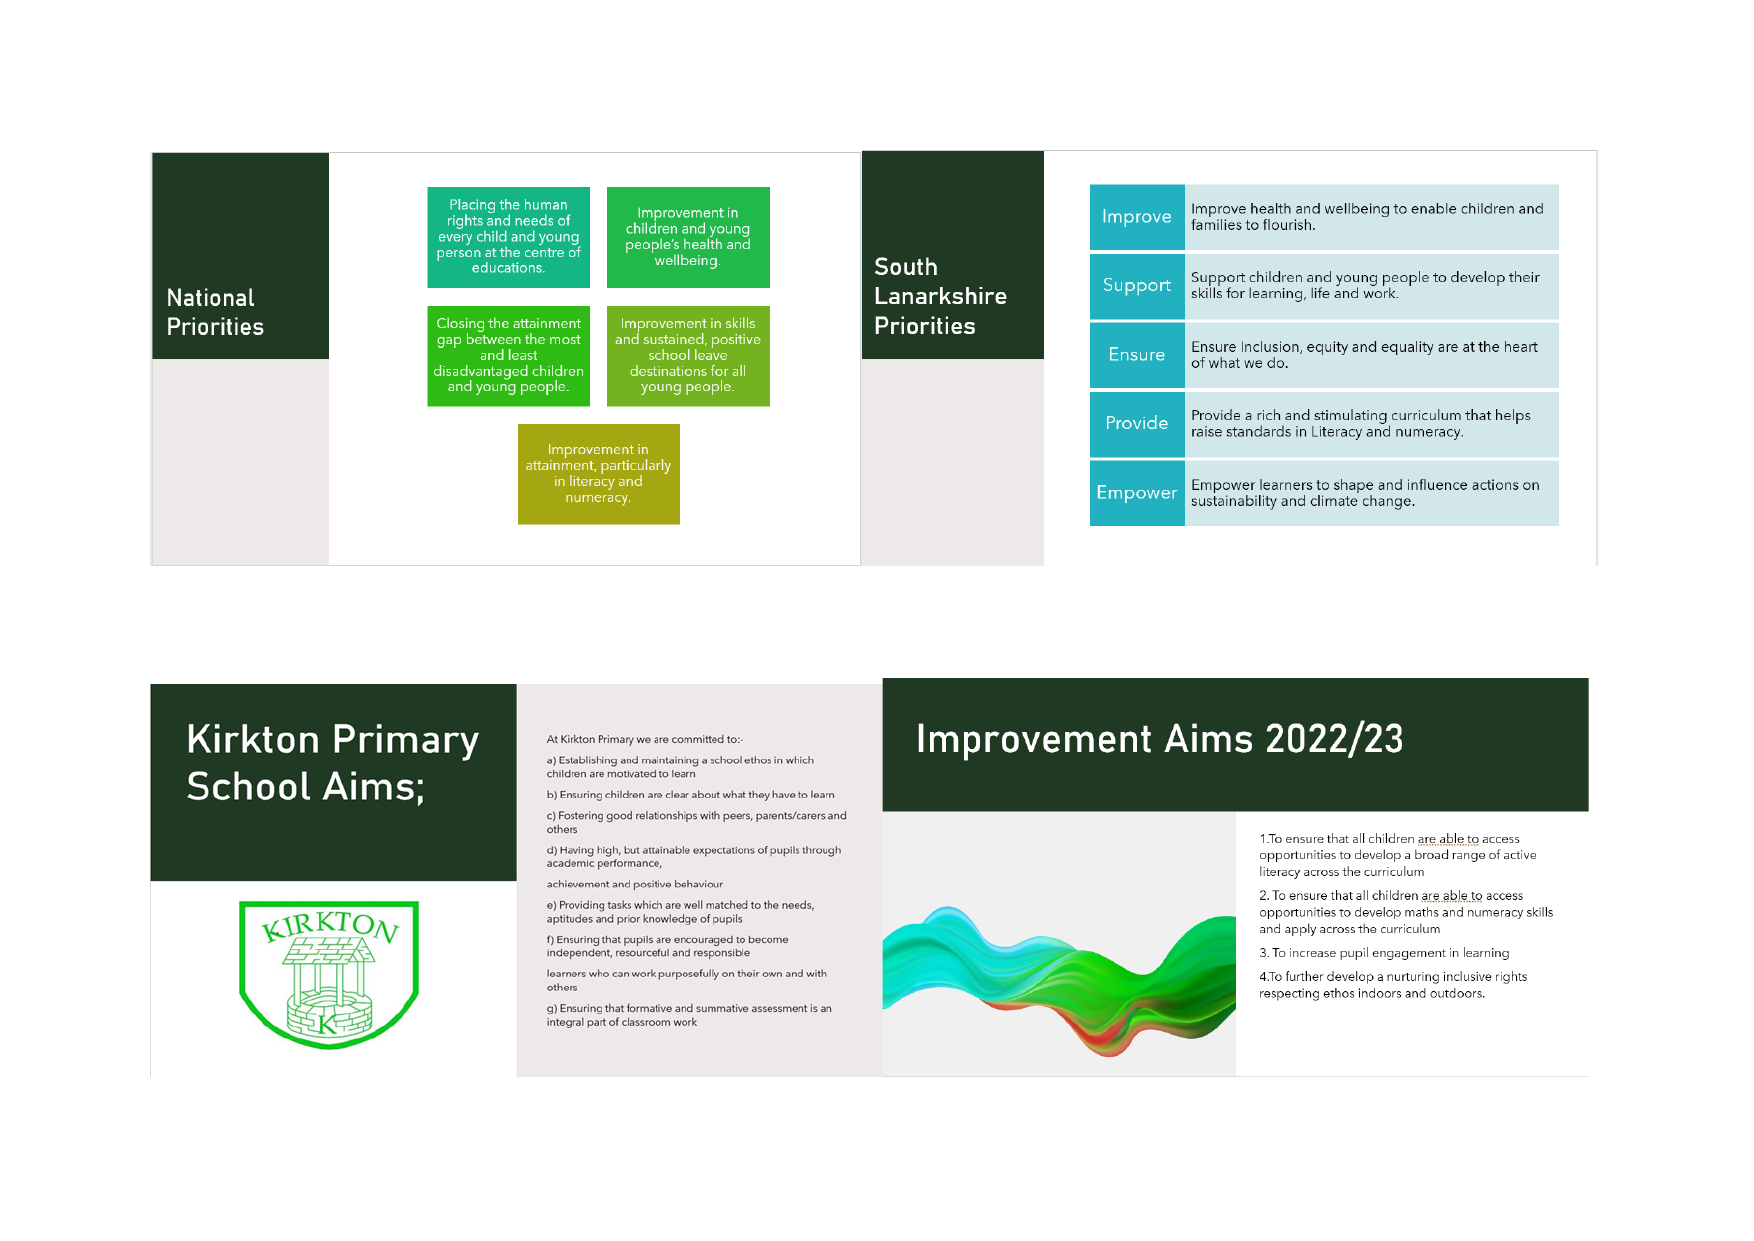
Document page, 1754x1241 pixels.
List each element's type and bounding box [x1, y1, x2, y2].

picture [150, 150, 1599, 566]
picture [150, 678, 1589, 1077]
